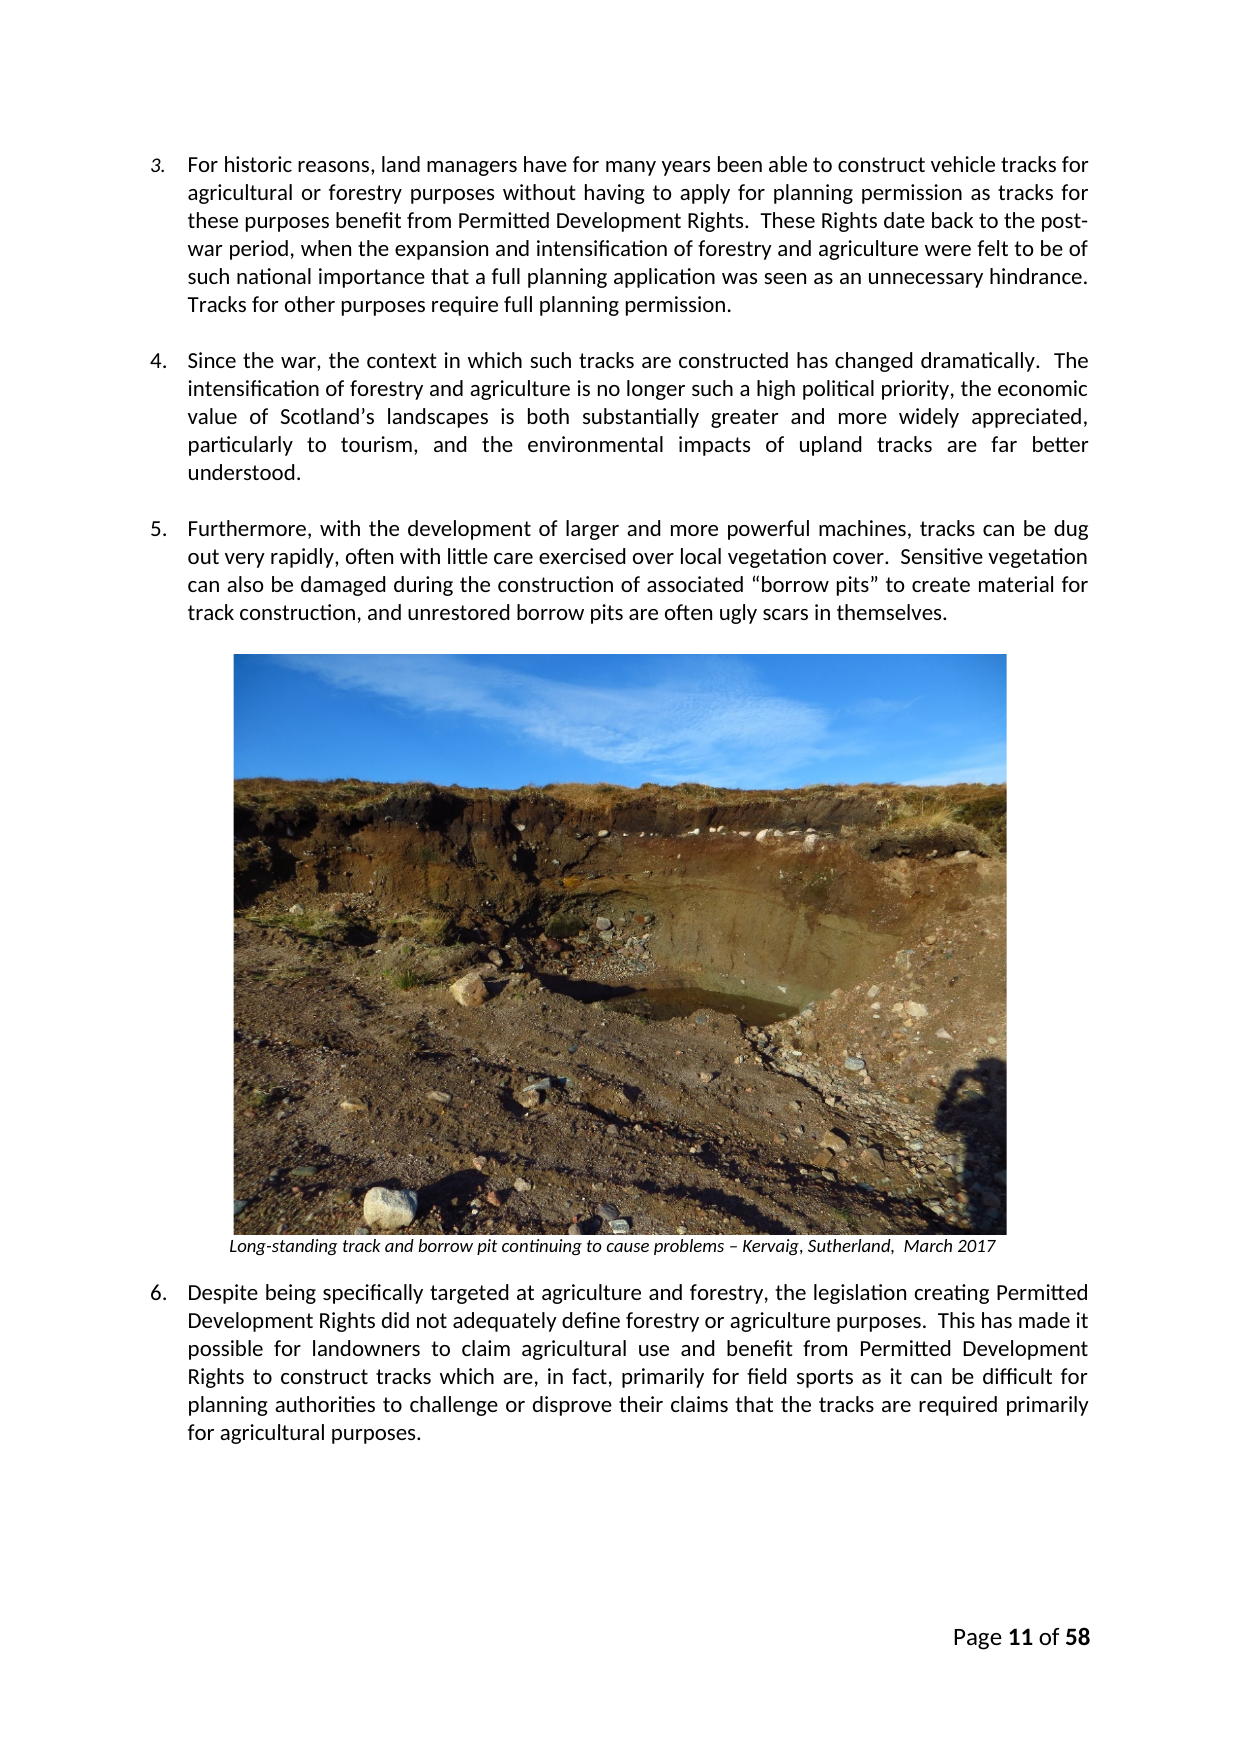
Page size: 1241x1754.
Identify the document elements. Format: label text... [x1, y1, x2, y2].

list Since the war, the context in which such tracks are constructed has changed dramatically. The intensification of forestry and agriculture is no longer such a high political priority, the economic value of Scotland’s landscapes is both substantially greater and more widely appreciated, particularly to tourism, and the environmental impacts of upland tracks are far better understood. [150, 346, 1090, 486]
list Furthermore, with the development of larger and more powerful machines, tracks can be dug out very rapidly, often with little care exercised over local vegetation cover. Sensitive vegetation can also be damaged during the construction of associated “borrow pits” to create material for track construction, and unrestored borrow pits are often ugly scars in themselves. [150, 514, 1090, 626]
text Long-standing track and borrow pit continuing to cause problems – Kervaig, Sutherland, March 2017 [187, 1234, 1090, 1257]
picture [233, 654, 1007, 1235]
list Despite being specifically targeted at agriculture and forestry, the legislation creating Permitted Development Rights did not adequately define forestry or agriculture purposes. This has made it possible for landowners to claim agricultural use and benefit from Permitted Development Rights to construct tracks which are, in fact, primarily for field sports as it can be difficult for planning authorities to challenge or disprove their claims that the tracks are required primarily for agricultural purposes. [150, 1278, 1090, 1446]
list For historic reasons, land managers have for many years been able to construct vehicle tracks for agricultural or forestry purposes without having to apply for planning permission as tracks for these purposes benefit from Permitted Development Rights. These Rights date back to the post-war period, when the expansion and intensification of forestry and agriculture were felt to be of such national importance that a full planning application was seen as an unnecessary hindrance. Tracks for other purposes require full planning permission. [150, 150, 1090, 318]
